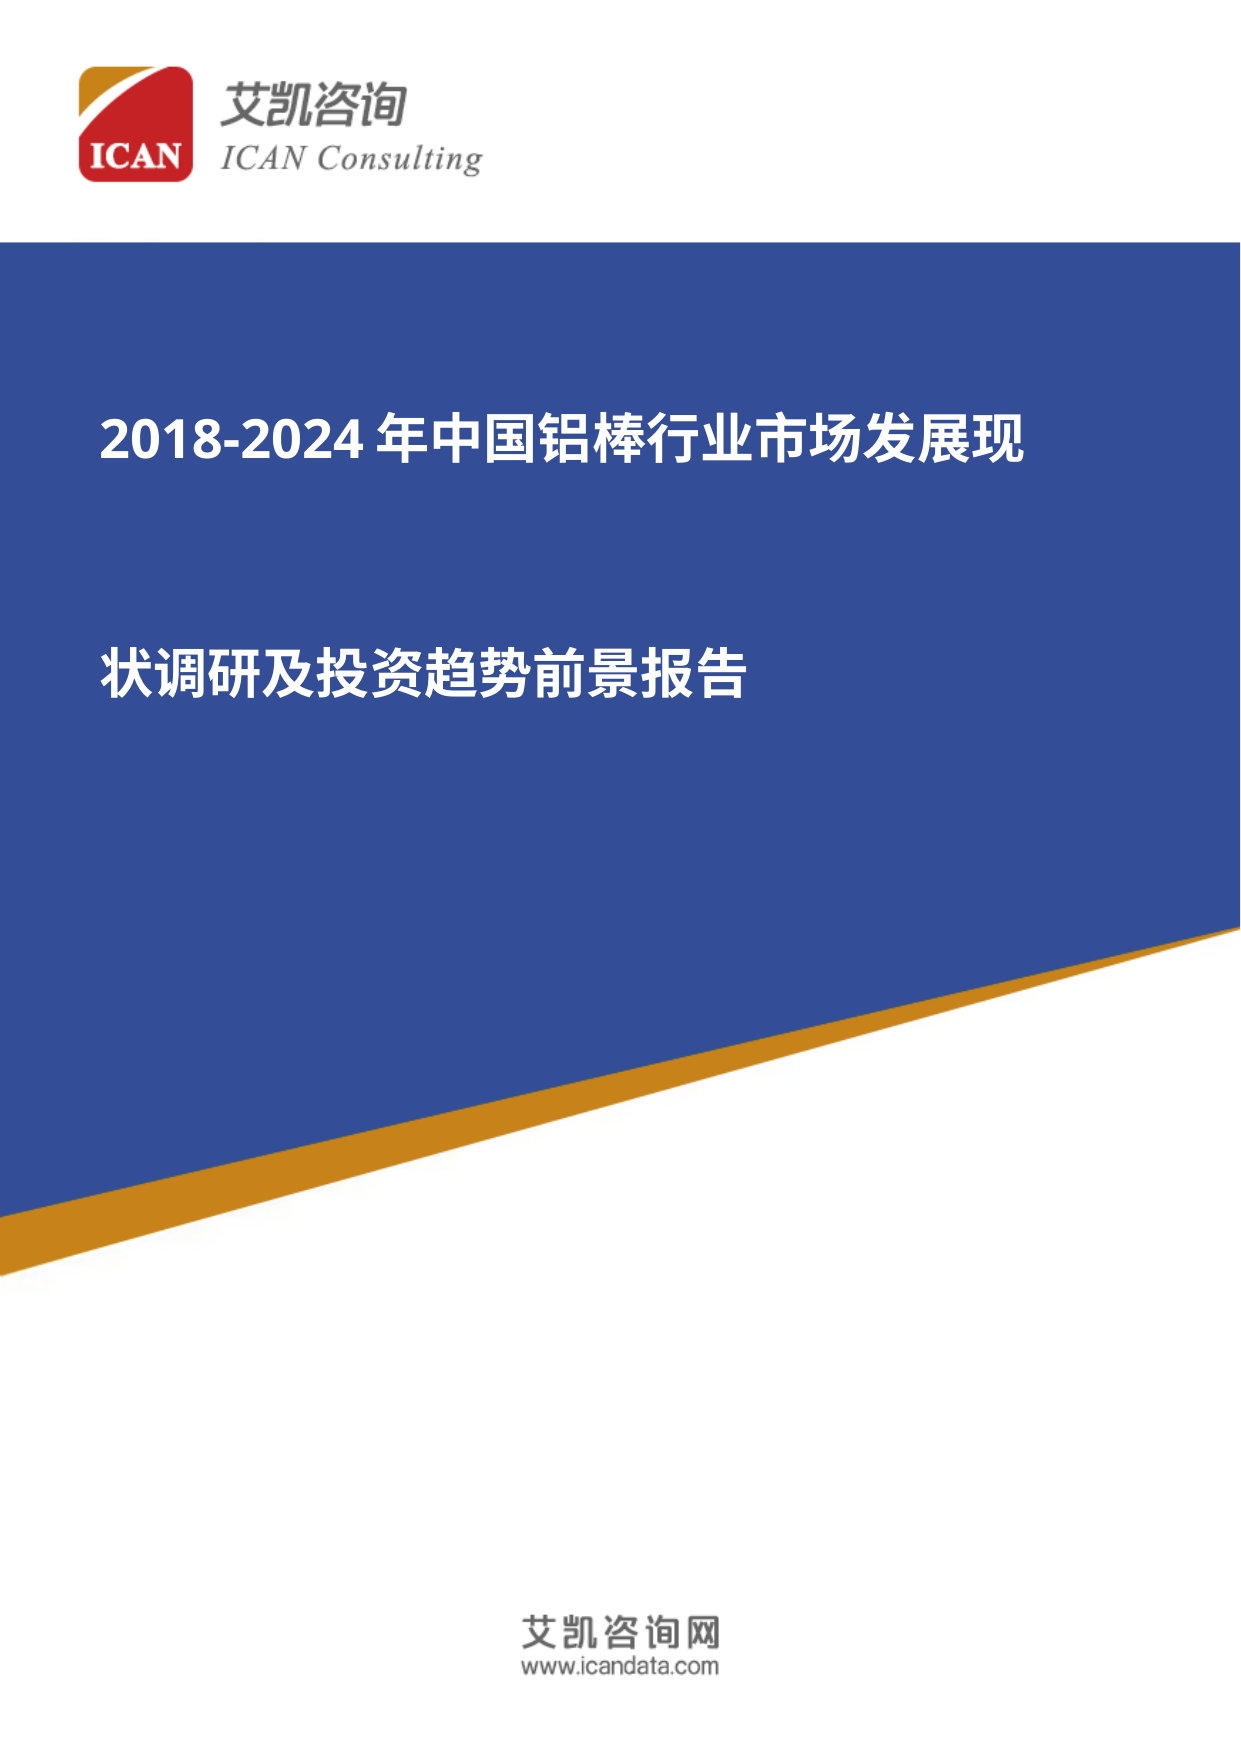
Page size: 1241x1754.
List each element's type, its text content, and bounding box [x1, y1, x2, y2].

picture [0, 5, 1241, 1754]
subtitle 2018-2024年中国铝棒行业市场发展现状调研及投资趋势前景报告 [99, 386, 1053, 718]
